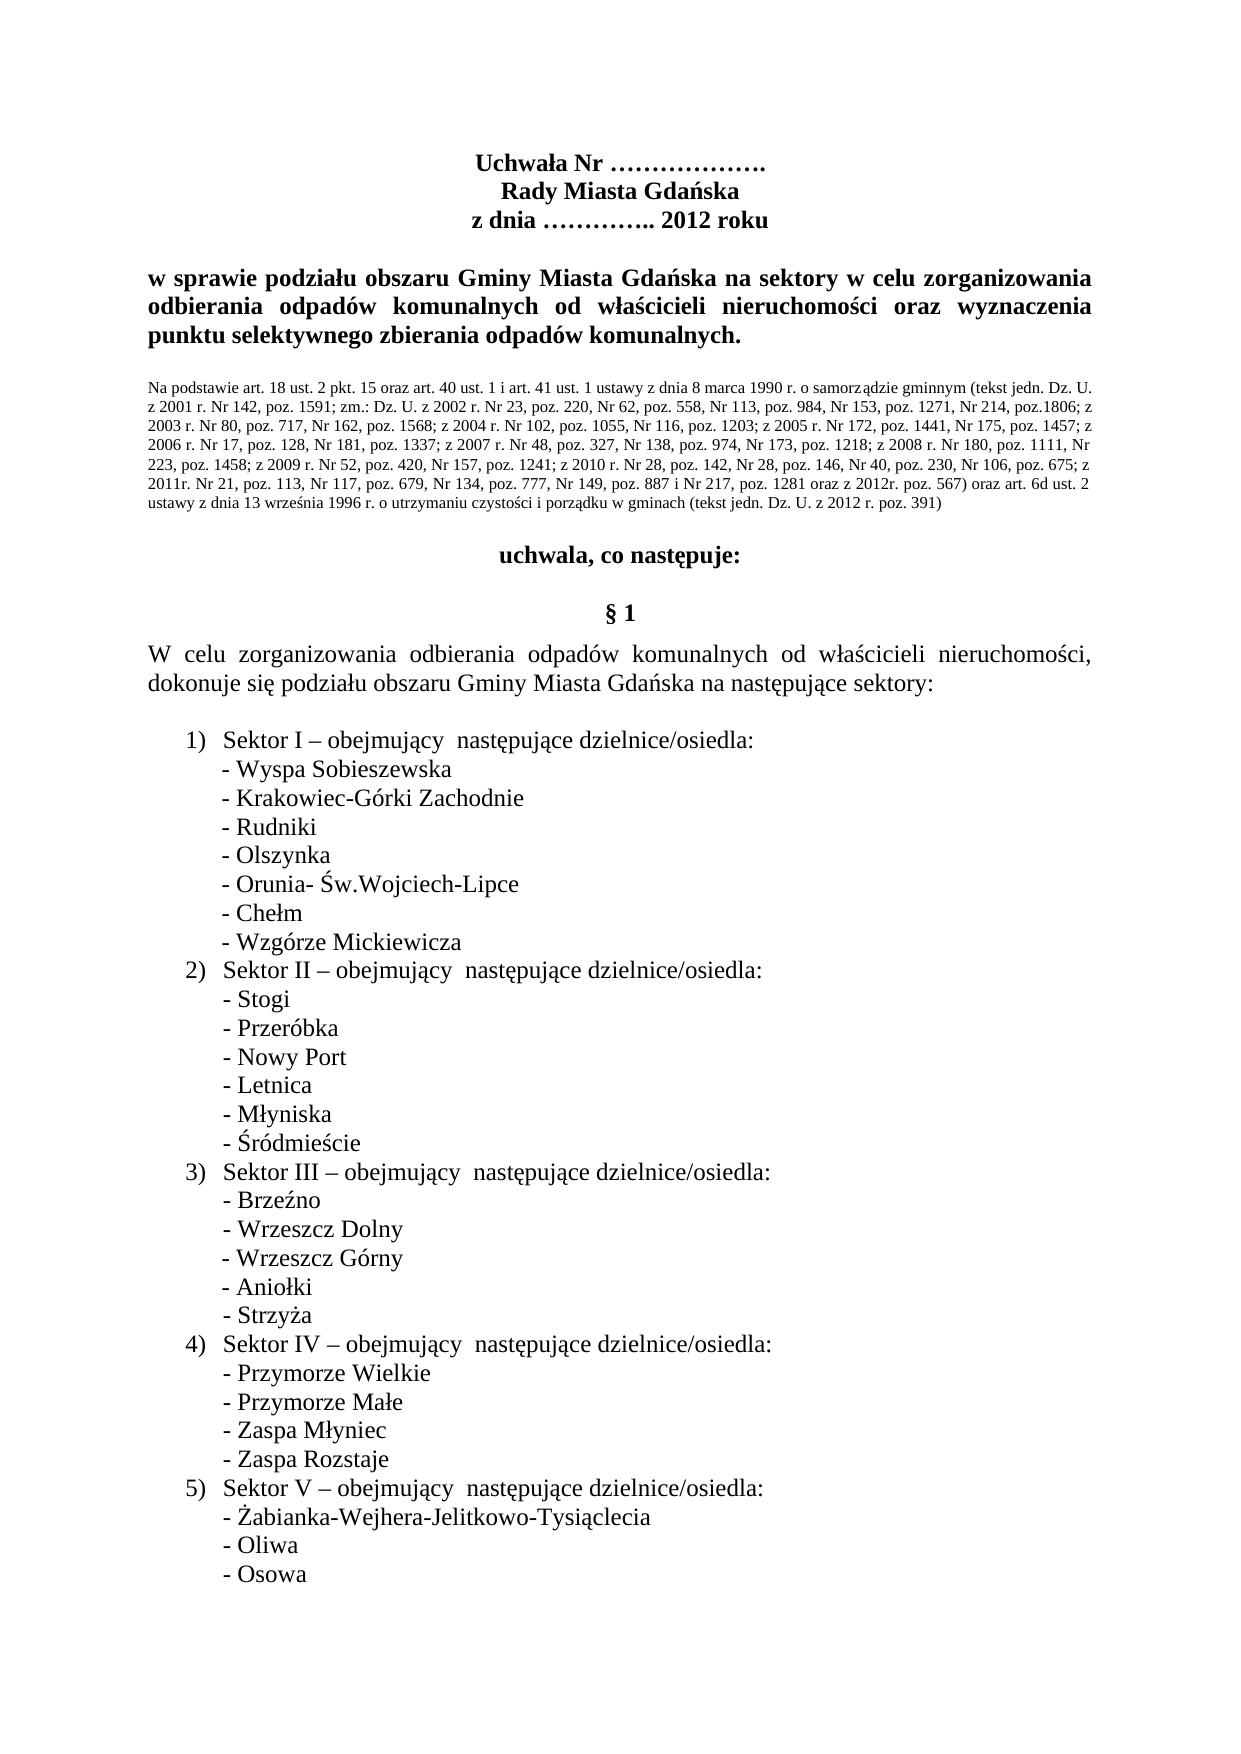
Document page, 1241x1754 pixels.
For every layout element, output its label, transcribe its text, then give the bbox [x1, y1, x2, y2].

list W celu zorganizowania odbierania odpadów komunalnych od właścicieli nieruchomości, dokonuje się podziału obszaru Gminy Miasta Gdańska na następujące sektory: [148, 639, 1093, 697]
text - Rudniki [221, 812, 1093, 841]
text - Stogi [223, 984, 1093, 1013]
text - Zaspa Młyniec [223, 1416, 1093, 1444]
text z dnia ………….. 2012 roku [148, 205, 1093, 234]
text - Śródmieście [223, 1128, 1093, 1157]
list Sektor III – obejmujący następujące dzielnice/osiedla: [185, 1157, 1093, 1186]
text - Wrzeszcz Górny [148, 1243, 1093, 1272]
text Na podstawie art. 18 ust. 2 pkt. 15 oraz art. 40 ust. 1 i art. 41 ust. 1 ustawy z dnia 8 marca 1990 r. o samorządzie gminnym (tekst jedn. Dz. U. z 2001 r. Nr 142, poz. 1591; zm.: Dz. U. z 2002 r. Nr 23, poz. 220, Nr 62, poz. 558, Nr 113, poz. 984, Nr 153, poz. 1271, Nr 214, poz.1806; z 2003 r. Nr 80, poz. 717, Nr 162, poz. 1568; z 2004 r. Nr 102, poz. 1055, Nr 116, poz. 1203; z 2005 r. Nr 172, poz. 1441, Nr 175, poz. 1457; z 2006 r. Nr 17, poz. 128, Nr 181, poz. 1337; z 2007 r. Nr 48, poz. 327, Nr 138, poz. 974, Nr 173, poz. 1218; z 2008 r. Nr 180, poz. 1111, Nr 223, poz. 1458; z 2009 r. Nr 52, poz. 420, Nr 157, poz. 1241; z 2010 r. Nr 28, poz. 142, Nr 28, poz. 146, Nr 40, poz. 230, Nr 106, poz. 675; z 2011r. Nr 21, poz. 113, Nr 117, poz. 679, Nr 134, poz. 777, Nr 149, poz. 887 i Nr 217, poz. 1281 oraz z 2012r. poz. 567) oraz art. 6d ust. 2 ustawy z dnia 13 września 1996 r. o utrzymaniu czystości i porządku w gminach (tekst jedn. Dz. U. z 2012 r. poz. 391) [148, 378, 1093, 512]
text - Krakowiec-Górki Zachodnie [221, 783, 1093, 812]
text - Orunia- Św.Wojciech-Lipce [221, 869, 1093, 898]
text - Nowy Port [223, 1042, 1093, 1071]
list Sektor IV – obejmujący następujące dzielnice/osiedla: [185, 1329, 1093, 1358]
text - Brzeźno [223, 1186, 1093, 1214]
text § 1 [148, 598, 1093, 627]
list Sektor I – obejmujący następujące dzielnice/osiedla: [185, 726, 1093, 754]
list Sektor V – obejmujący następujące dzielnice/osiedla: [185, 1473, 1093, 1502]
text - Przeróbka [223, 1013, 1093, 1042]
text - Letnica [223, 1071, 1093, 1099]
text - Zaspa Rozstaje [223, 1444, 1093, 1473]
text - Wrzeszcz Dolny [223, 1214, 1093, 1243]
text Uchwała Nr ………………. [148, 148, 1093, 176]
text - Przymorze Wielkie [223, 1358, 1093, 1387]
text - Oliwa [223, 1531, 1093, 1559]
text - Młyniska [223, 1099, 1093, 1128]
text - Osowa [223, 1559, 1093, 1588]
text - Strzyża [223, 1301, 1093, 1329]
text - Aniołki [148, 1272, 1093, 1301]
list Sektor II – obejmujący następujące dzielnice/osiedla: [185, 956, 1093, 984]
text w sprawie podziału obszaru Gminy Miasta Gdańska na sektory w celu zorganizowania odbierania odpadów komunalnych od właścicieli nieruchomości oraz wyznaczenia punktu selektywnego zbierania odpadów komunalnych. [148, 263, 1093, 349]
text - Olszynka [221, 841, 1093, 869]
text uchwala, co następuje: [148, 541, 1093, 569]
text - Przymorze Małe [223, 1387, 1093, 1416]
text - Żabianka-Wejhera-Jelitkowo-Tysiąclecia [223, 1502, 1093, 1531]
text - Chełm [221, 898, 1093, 927]
text - Wyspa Sobieszewska [221, 754, 1093, 783]
text - Wzgórze Mickiewicza [221, 927, 1093, 956]
text Rady Miasta Gdańska [148, 176, 1093, 205]
